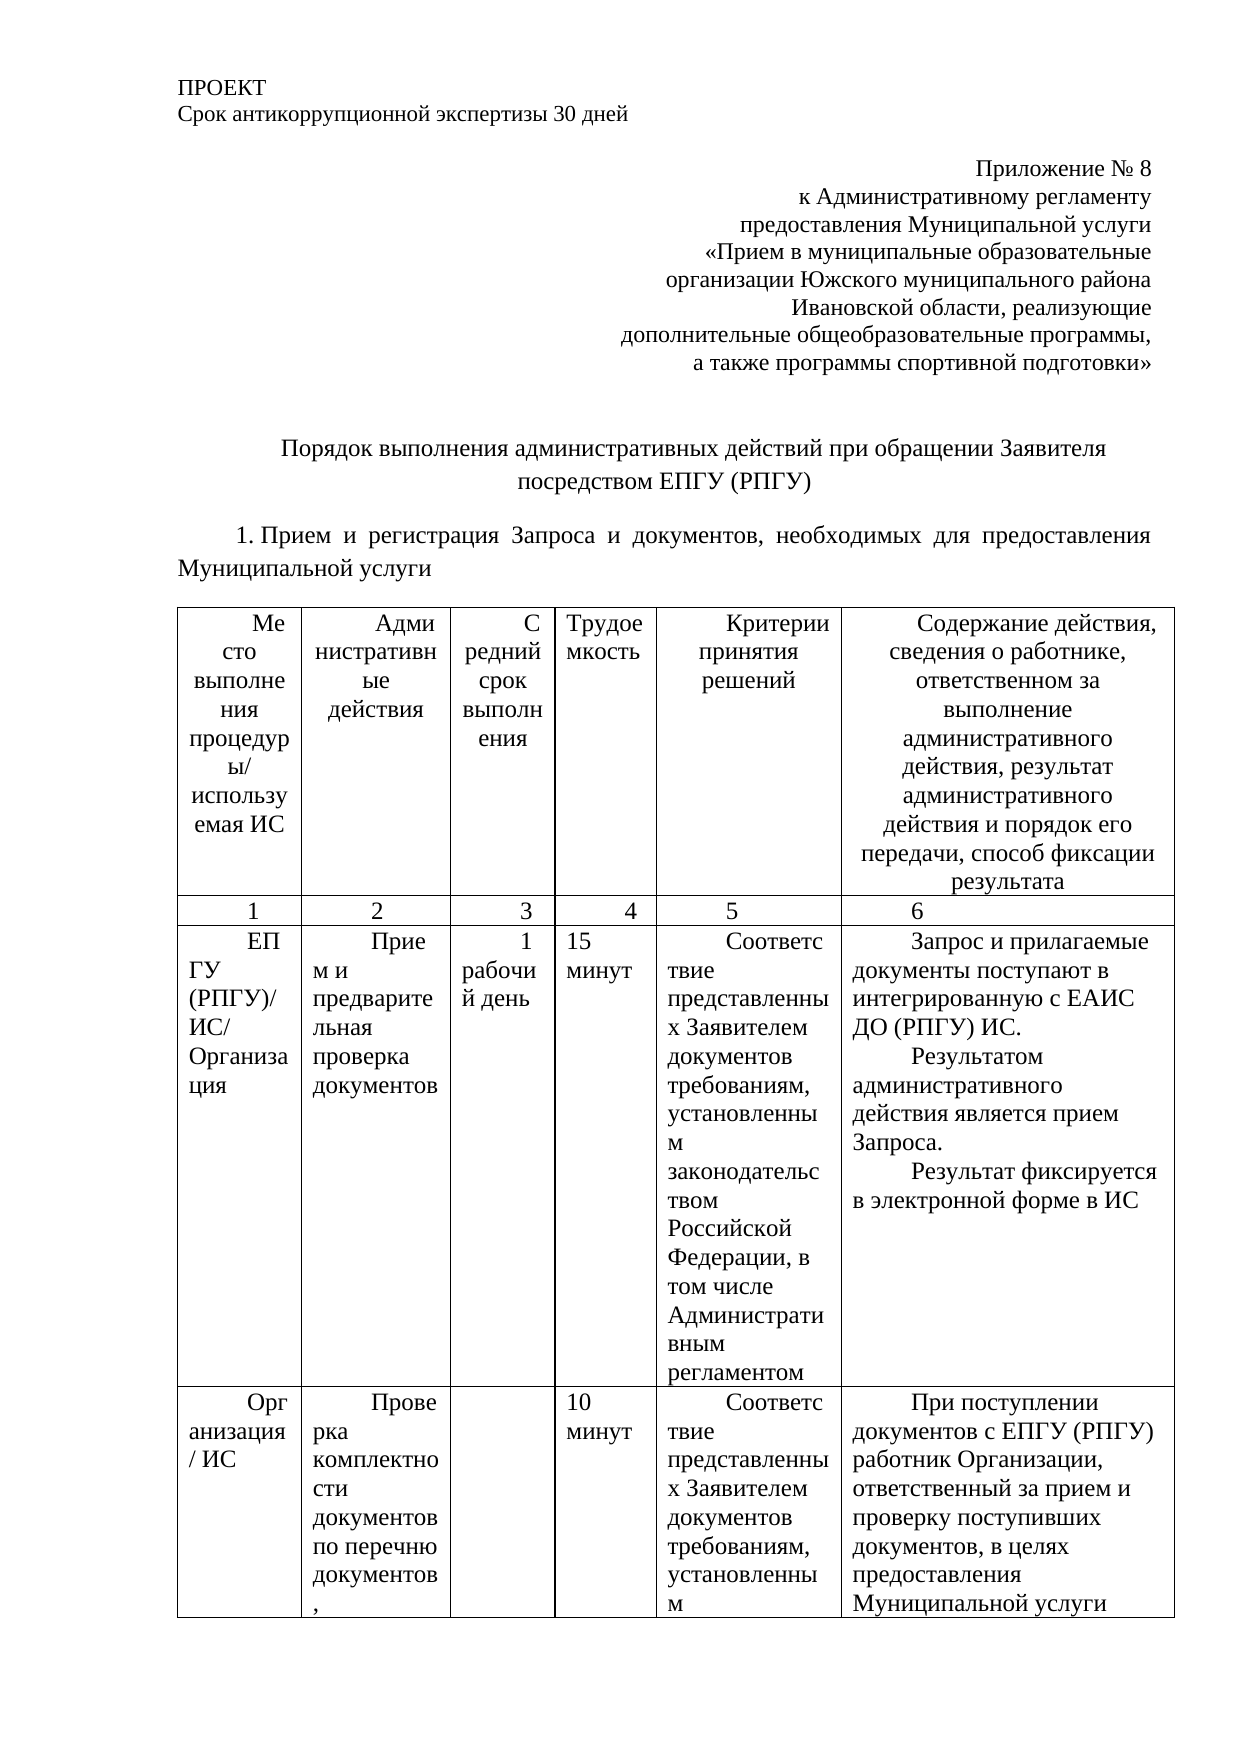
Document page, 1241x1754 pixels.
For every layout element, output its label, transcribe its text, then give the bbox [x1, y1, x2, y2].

text Ивановской области, реализующие [177, 292, 1152, 320]
table_header Критерии принятия решений [657, 608, 841, 895]
table_cell 10 минут [556, 1387, 656, 1617]
text дополнительные общеобразовательные программы, [177, 320, 1152, 348]
text Приложение № 8 [177, 154, 1152, 182]
table_cell [451, 1387, 554, 1617]
table_header Трудоемкость [556, 608, 656, 895]
table_cell 1 рабочий день [451, 926, 554, 1386]
table_cell 5 [657, 896, 841, 925]
table_cell 3 [451, 896, 554, 925]
table_cell 15 минут [556, 926, 656, 1386]
text Порядок выполнения административных действий при обращении Заявителя посредством ЕПГУ (РПГУ) [177, 433, 1152, 494]
table_header Административные действия [302, 608, 450, 895]
table_cell Организация/ ИС [178, 1387, 301, 1617]
text к Административному регламенту [177, 182, 1152, 210]
table_header Средний срок выполнения [451, 608, 554, 895]
table_cell ЕПГУ (РПГУ)/ИС/ Организация [178, 926, 301, 1386]
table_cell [302, 1387, 450, 1617]
table_cell 4 [556, 896, 656, 925]
text предоставления Муниципальной услуги [177, 210, 1152, 237]
table_cell 1 [178, 896, 301, 925]
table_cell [657, 1387, 841, 1617]
text «Прием в муниципальные образовательные [177, 237, 1152, 265]
table_header Содержание действия, сведения о работнике, ответственном за выполнение административного действия, результат административного действия и порядок его передачи, способ фиксации результата [842, 608, 1174, 895]
text организации Южского муниципального района [177, 265, 1152, 292]
table_cell Прием и предварительная проверка документов [302, 926, 450, 1386]
text а также программы спортивной подготовки» [177, 348, 1152, 375]
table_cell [842, 1387, 1174, 1617]
table_cell Запрос и прилагаемые документы поступают в интегрированную с ЕАИС ДО (РПГУ) ИС. Результатом административного действия является прием Запроса. Результат фиксируется в электронной форме в ИС [842, 926, 1174, 1386]
table_cell 6 [842, 896, 1174, 925]
text 1. Прием и регистрация Запроса и документов, необходимых для предоставления Муниципальной услуги [177, 520, 1152, 581]
table_header Место выполнения процедуры/ используемая ИС [178, 608, 301, 895]
table_cell 2 [302, 896, 450, 925]
